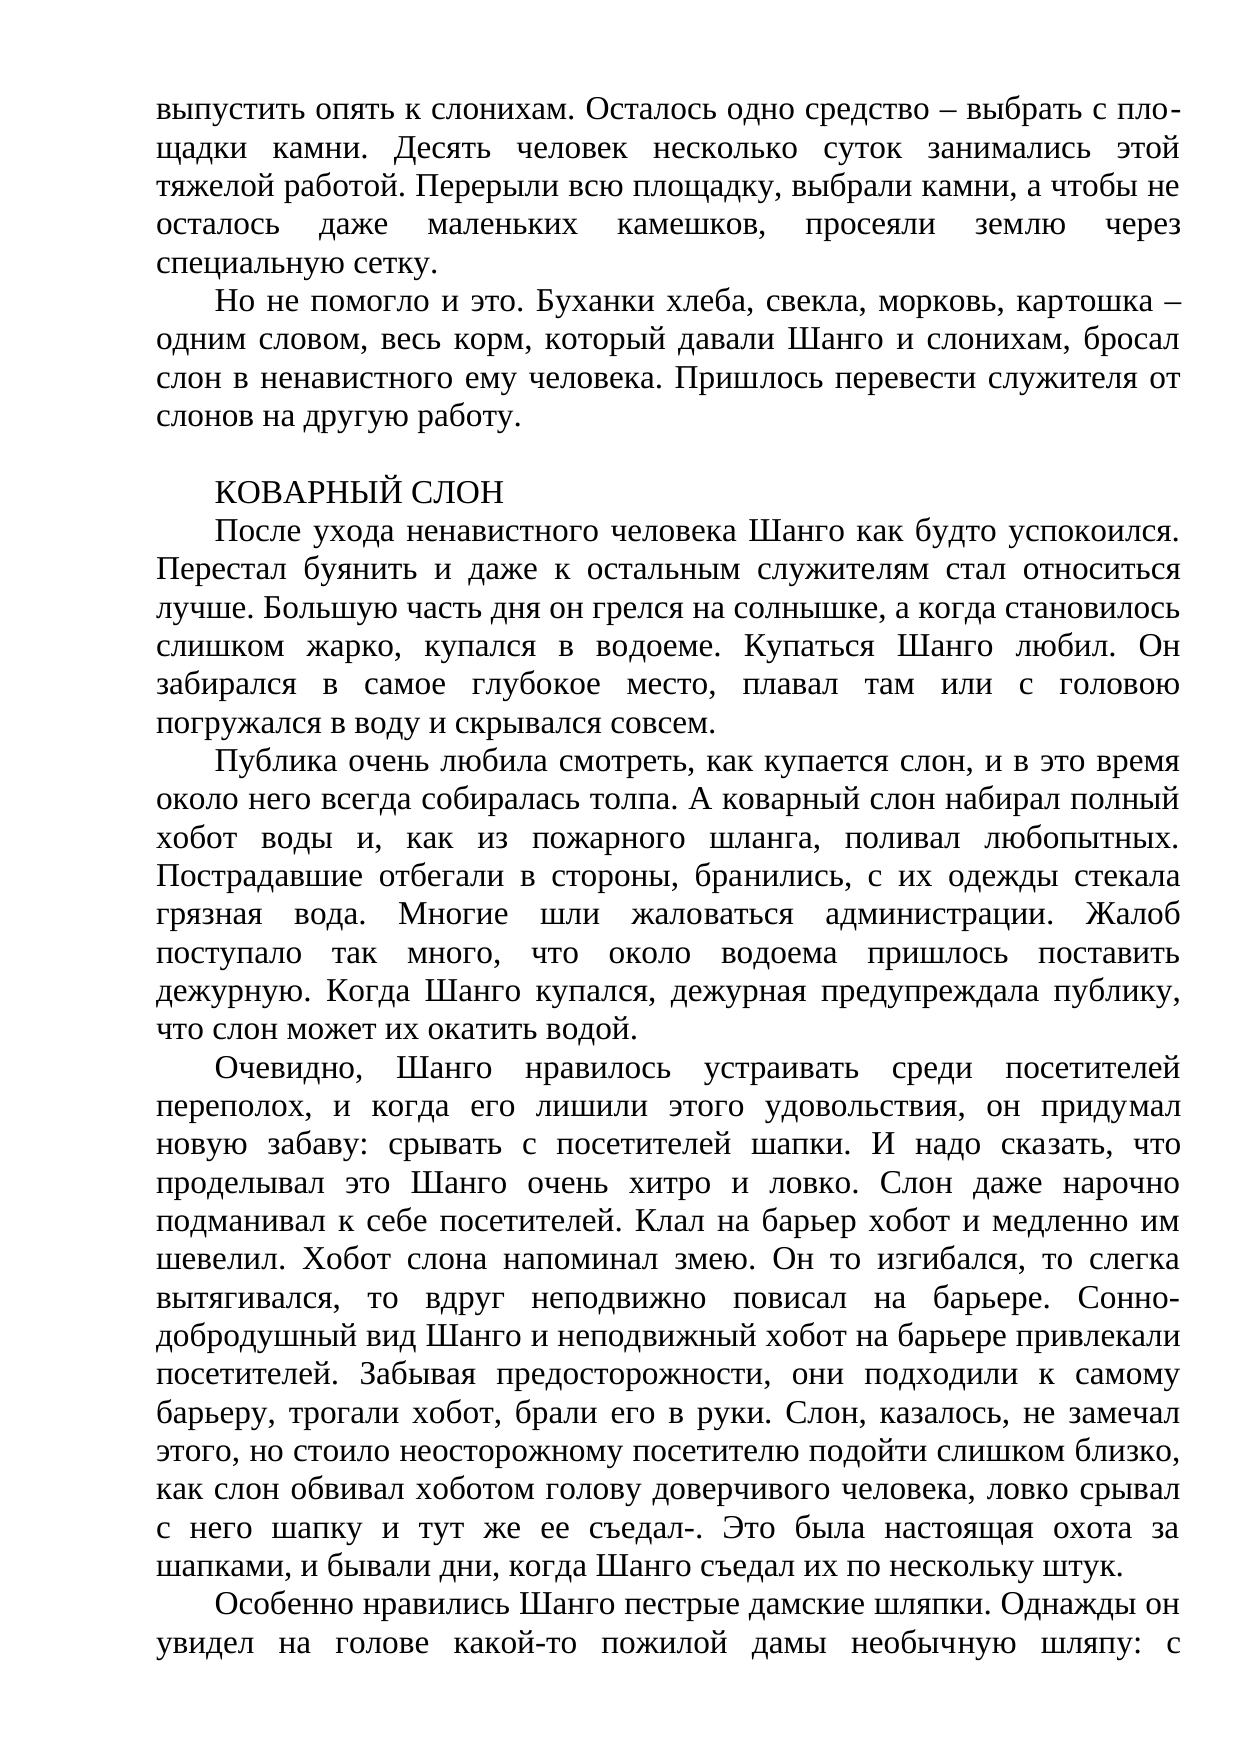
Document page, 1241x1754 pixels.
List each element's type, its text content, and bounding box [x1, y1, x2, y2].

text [156, 1584, 1181, 1660]
text Очевидно, Шанго нравилось устраивать среди посетителей переполох, и когда его лишили этого удовольствия, он придумал новую забаву: срывать с посетителей шапки. И надо сказать, что проделывал это Шанго очень хитро и ловко. Слон даже нарочно подманивал к себе посетителей. Клал на барьер хобот и медленно им шевелил. Хобот слона напоминал змею. Он то изгибался, то слегка вытягивался, то вдруг неподвижно повисал на барьере. Сонно-добродушный вид Шанго и неподвижный хобот на барьере привлекали посетителей. Забывая предосторожности, они подходили к самому барьеру, трогали хобот, брали его в руки. Слон, казалось, не замечал этого, но стоило неосторожному посетителю подойти слишком близко, как слон обвивал хоботом голову доверчивого человека, ловко срывал с него шапку и тут же ее съедал-. Это была настоящая охота за шапками, и бывали дни, когда Шанго съедал их по нескольку штук. [156, 1047, 1181, 1584]
text Публика очень любила смотреть, как купается слон, и в это время около него всегда собиралась толпа. А коварный слон набирал полный хобот воды и, как из пожарного шланга, поливал любопытных. Пострадавшие отбегали в стороны, бранились, с их одежды стекала грязная вода. Многие шли жаловаться администрации. Жалоб поступало так много, что около водоема пришлось поставить дежурную. Когда Шанго купался, дежурная предупреждала публику, что слон может их окатить водой. [156, 740, 1181, 1047]
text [156, 89, 1181, 280]
text После ухода ненавистного человека Шанго как будто успокоился. Перестал буянить и даже к остальным служителям стал относиться лучше. Большую часть дня он грелся на солнышке, а когда становилось слишком жарко, купался в водоеме. Купаться Шанго любил. Он забирался в самое глубокое место, плавал там или с головою погружался в воду и скрывался совсем. [156, 510, 1181, 740]
text Но не помогло и это. Буханки хлеба, свекла, морковь, картошка – одним словом, весь корм, который давали Шанго и слонихам, бросал слон в ненавистного ему человека. Пришлось перевести служителя от слонов на другую работу. [156, 280, 1181, 434]
text КОВАРНЫЙ СЛОН [156, 472, 1181, 510]
